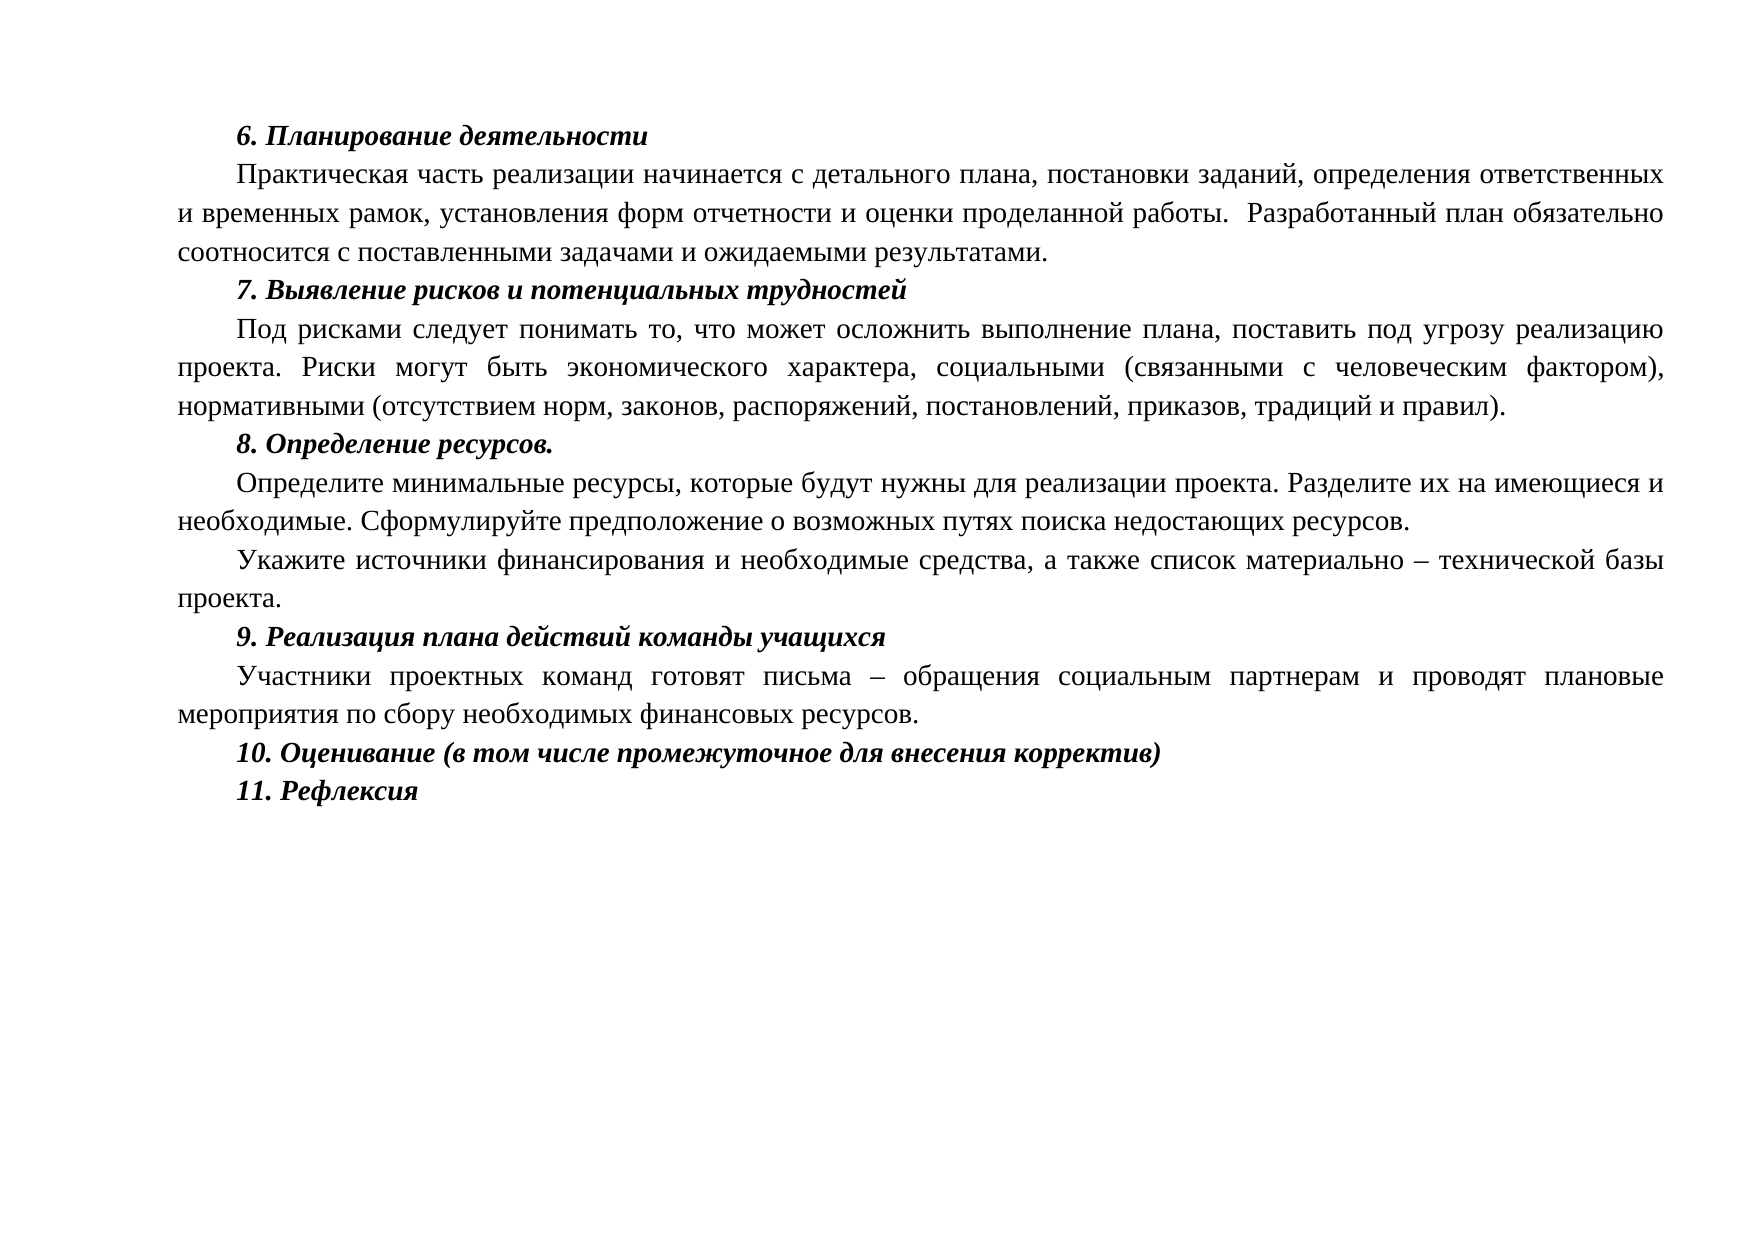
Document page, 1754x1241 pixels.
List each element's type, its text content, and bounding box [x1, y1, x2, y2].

text Под рисками следует понимать то, что может осложнить выполнение плана, поставить под угрозу реализацию проекта. Риски могут быть экономического характера, социальными (связанными с человеческим фактором), нормативными (отсутствием норм, законов, распоряжений, постановлений, приказов, традиций и правил). [177, 311, 1665, 421]
text Укажите источники финансирования и необходимые средства, а также список материально – технической базы проекта. [177, 542, 1665, 614]
text Определите минимальные ресурсы, которые будут нужны для реализации проекта. Разделите их на имеющиеся и необходимые. Сформулируйте предположение о возможных путях поиска недостающих ресурсов. [177, 465, 1665, 537]
text 8. Определение ресурсов. [177, 426, 1665, 460]
text Участники проектных команд готовят письма – обращения социальным партнерам и проводят плановые мероприятия по сбору необходимых финансовых ресурсов. [177, 658, 1665, 730]
text 9. Реализация плана действий команды учащихся [177, 619, 1665, 653]
text Практическая часть реализации начинается с детального плана, постановки заданий, определения ответственных и временных рамок, установления форм отчетности и оценки проделанной работы. Разработанный план обязательно соотносится с поставленными задачами и ожидаемыми результатами. [177, 157, 1665, 267]
text 10. Оценивание (в том числе промежуточное для внесения корректив) [177, 735, 1665, 768]
text 7. Выявление рисков и потенциальных трудностей [177, 272, 1665, 306]
text 11. Рефлексия [177, 773, 1665, 807]
text 6. Планирование деятельности [177, 118, 1665, 152]
